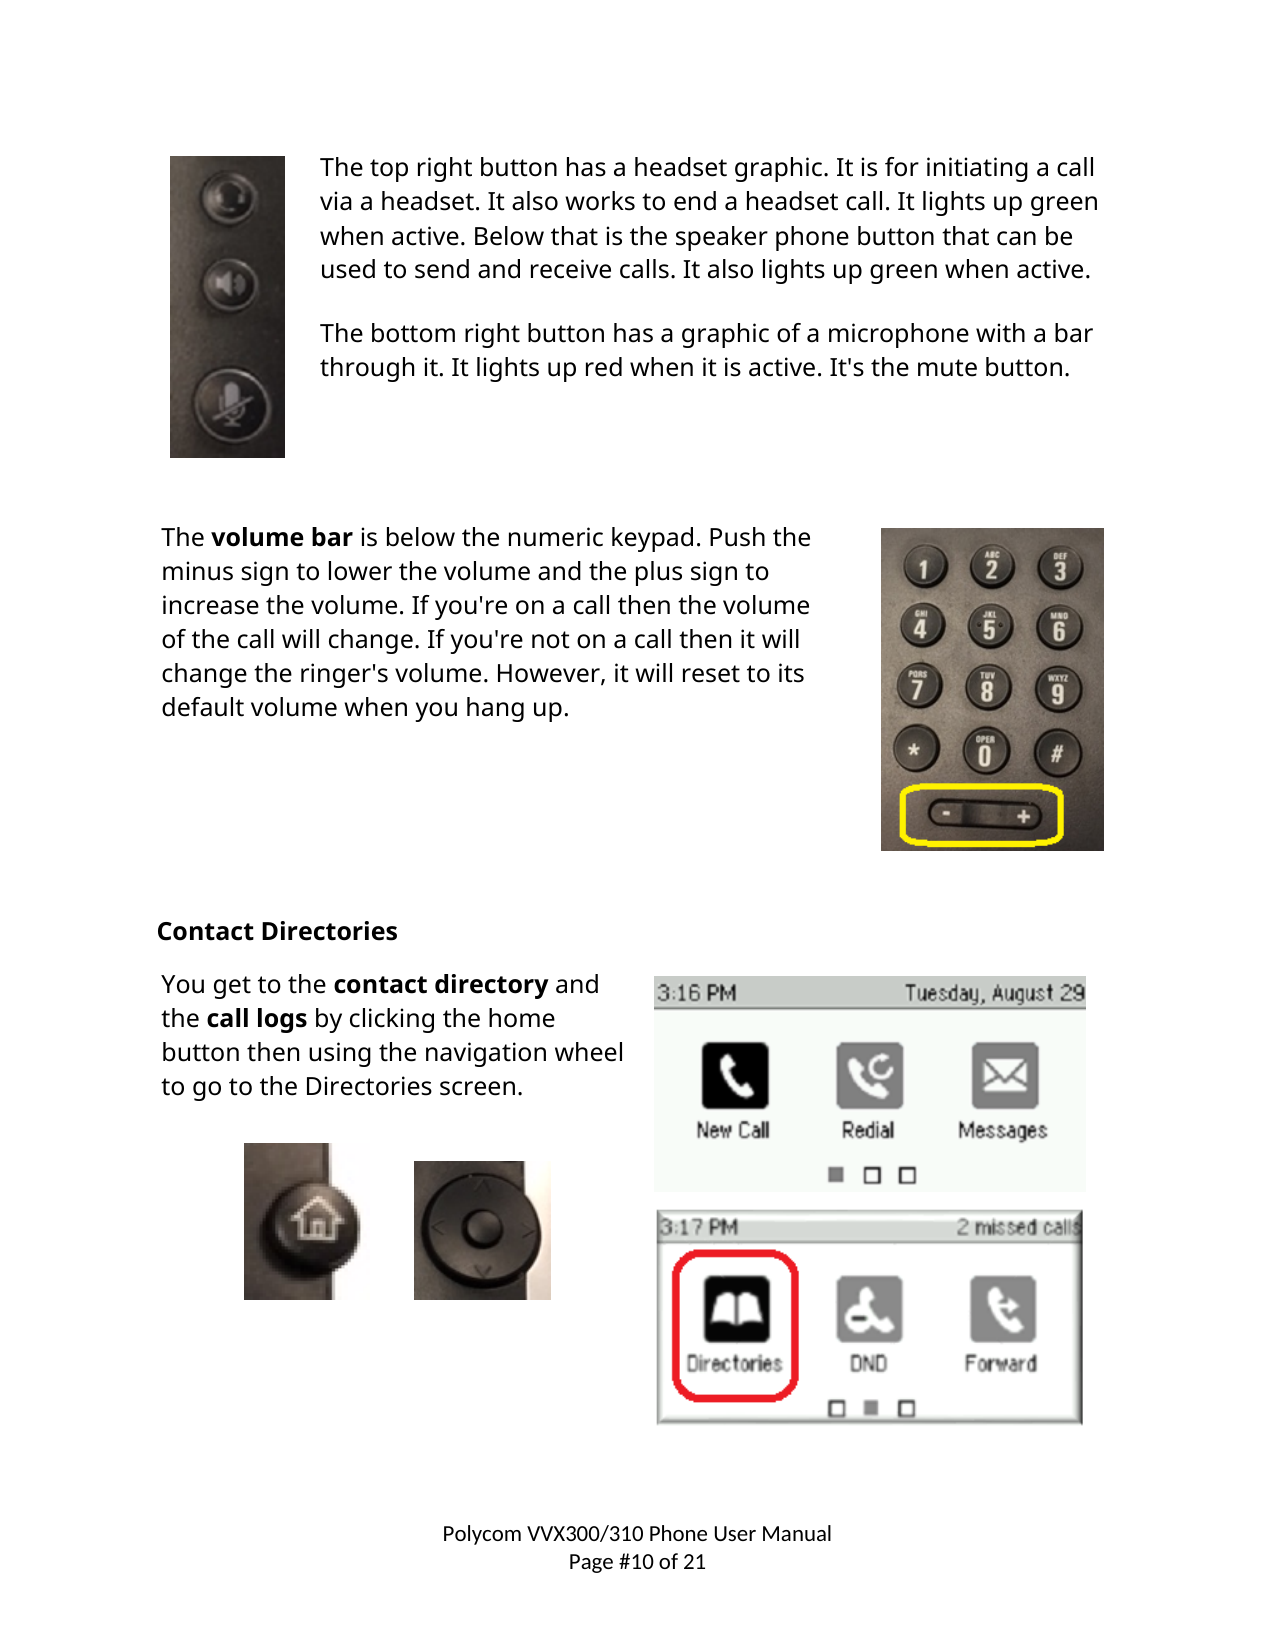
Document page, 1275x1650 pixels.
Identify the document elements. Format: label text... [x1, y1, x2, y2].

table_header You get to the contact directory and the call logs by clicking the home button then using the navigation wheel to go to the Directories screen. [150, 967, 637, 1461]
picture [881, 528, 1104, 851]
table_header The volume bar is below the numeric keypad. Push the minus sign to lower the volume and the plus sign to increase the volume. If you're on a call then the volume of the call will change. If you're not on a call then it will change the ringer's volume. However, it will reset to its default volume when you hang up. [150, 519, 824, 860]
table_header [824, 519, 1124, 860]
text Contact Directories [150, 913, 1125, 947]
picture [654, 1207, 1086, 1453]
picture [414, 1161, 551, 1300]
picture [170, 156, 285, 458]
table_header [150, 150, 309, 466]
picture [244, 1143, 370, 1300]
table_header [637, 967, 1124, 1461]
table_header The top right button has a headset graphic. It is for initiating a call via a headset. It also works to end a headset call. It lights up green when active. Below that is the speaker phone button that can be used to send and receive calls. It also lights up green when active. The bottom right button has a graphic of a microphone with a bar through it. It lights up red when it is active. It's the mute button. [309, 150, 1124, 466]
picture [654, 976, 1086, 1192]
